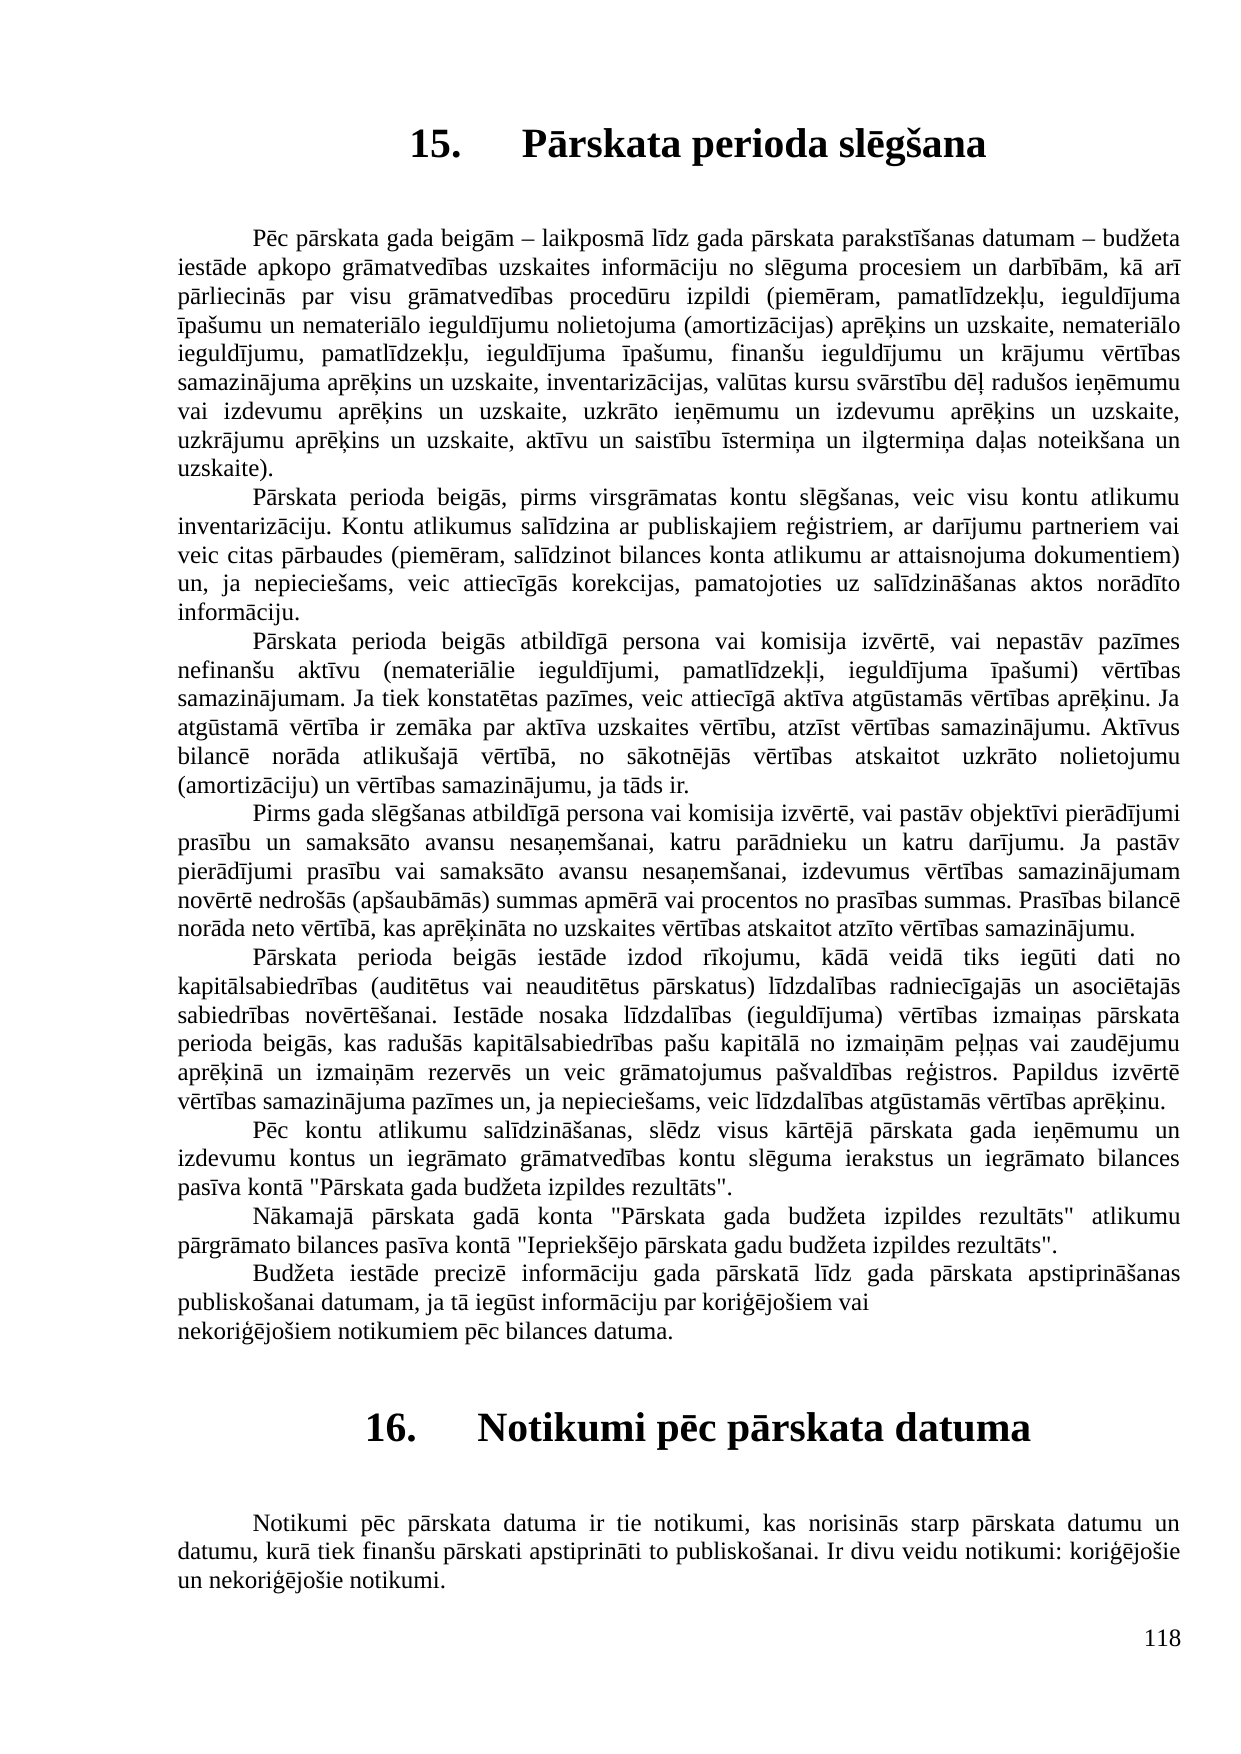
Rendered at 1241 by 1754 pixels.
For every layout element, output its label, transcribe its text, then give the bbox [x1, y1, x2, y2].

text nekoriģējošiem notikumiem pēc bilances datuma. [177, 1316, 1181, 1345]
text Pārskata perioda beigās atbildīgā persona vai komisija izvērtē, vai nepastāv pazīmes nefinanšu aktīvu (nemateriālie ieguldījumi, pamatlīdzekļi, ieguldījuma īpašumi) vērtības samazinājumam. Ja tiek konstatētas pazīmes, veic attiecīgā aktīva atgūstamās vērtības aprēķinu. Ja atgūstamā vērtība ir zemāka par aktīva uzskaites vērtību, atzīst vērtības samazinājumu. Aktīvus bilancē norāda atlikušajā vērtībā, no sākotnējās vērtības atskaitot uzkrāto nolietojumu (amortizāciju) un vērtības samazinājumu, ja tāds ir. [177, 626, 1181, 798]
list Notikumi pēc pārskata datuma [215, 1402, 1181, 1450]
text Pārskata perioda beigās, pirms virsgrāmatas kontu slēgšanas, veic visu kontu atlikumu inventarizāciju. Kontu atlikumus salīdzina ar publiskajiem reģistriem, ar darījumu partneriem vai veic citas pārbaudes (piemēram, salīdzinot bilances konta atlikumu ar attaisnojuma dokumentiem) un, ja nepieciešams, veic attiecīgās korekcijas, pamatojoties uz salīdzināšanas aktos norādīto informāciju. [177, 482, 1181, 626]
text Pirms gada slēgšanas atbildīgā persona vai komisija izvērtē, vai pastāv objektīvi pierādījumi prasību un samaksāto avansu nesaņemšanai, katru parādnieku un katru darījumu. Ja pastāv pierādījumi prasību vai samaksāto avansu nesaņemšanai, izdevumus vērtības samazinājumam novērtē nedrošās (apšaubāmās) summas apmērā vai procentos no prasības summas. Prasības bilancē norāda neto vērtībā, kas aprēķināta no uzskaites vērtības atskaitot atzīto vērtības samazinājumu. [177, 798, 1181, 942]
text Budžeta iestāde precizē informāciju gada pārskatā līdz gada pārskata apstiprināšanas publiskošanai datumam, ja tā iegūst informāciju par koriģējošiem vai [177, 1258, 1181, 1316]
text Notikumi pēc pārskata datuma ir tie notikumi, kas norisinās starp pārskata datumu un datumu, kurā tiek finanšu pārskati apstiprināti to publiskošanai. Ir divu veidu notikumi: koriģējošie un nekoriģējošie notikumi. [177, 1508, 1181, 1594]
text Pārskata perioda beigās iestāde izdod rīkojumu, kādā veidā tiks iegūti dati no kapitālsabiedrības (auditētus vai neauditētus pārskatus) līdzdalības radniecīgajās un asociētajās sabiedrības novērtēšanai. Iestāde nosaka līdzdalības (ieguldījuma) vērtības izmaiņas pārskata perioda beigās, kas radušās kapitālsabiedrības pašu kapitālā no izmaiņām peļņas vai zaudējumu aprēķinā un izmaiņām rezervēs un veic grāmatojumus pašvaldības reģistros. Papildus izvērtē vērtības samazinājuma pazīmes un, ja nepieciešams, veic līdzdalības atgūstamās vērtības aprēķinu. [177, 942, 1181, 1115]
list Pārskata perioda slēgšana [215, 118, 1181, 166]
text Pēc pārskata gada beigām – laikposmā līdz gada pārskata parakstīšanas datumam – budžeta iestāde apkopo grāmatvedības uzskaites informāciju no slēguma procesiem un darbībām, kā arī pārliecinās par visu grāmatvedības procedūru izpildi (piemēram, pamatlīdzekļu, ieguldījuma īpašumu un nemateriālo ieguldījumu nolietojuma (amortizācijas) aprēķins un uzskaite, nemateriālo ieguldījumu, pamatlīdzekļu, ieguldījuma īpašumu, finanšu ieguldījumu un krājumu vērtības samazinājuma aprēķins un uzskaite, inventarizācijas, valūtas kursu svārstību dēļ radušos ieņēmumu vai izdevumu aprēķins un uzskaite, uzkrāto ieņēmumu un izdevumu aprēķins un uzskaite, uzkrājumu aprēķins un uzskaite, aktīvu un saistību īstermiņa un ilgtermiņa daļas noteikšana un uzskaite). [177, 223, 1181, 482]
text Nākamajā pārskata gadā konta "Pārskata gada budžeta izpildes rezultāts" atlikumu pārgrāmato bilances pasīva kontā "Iepriekšējo pārskata gadu budžeta izpildes rezultāts". [177, 1201, 1181, 1258]
text Pēc kontu atlikumu salīdzināšanas, slēdz visus kārtējā pārskata gada ieņēmumu un izdevumu kontus un iegrāmato grāmatvedības kontu slēguma ierakstus un iegrāmato bilances pasīva kontā "Pārskata gada budžeta izpildes rezultāts". [177, 1115, 1181, 1201]
